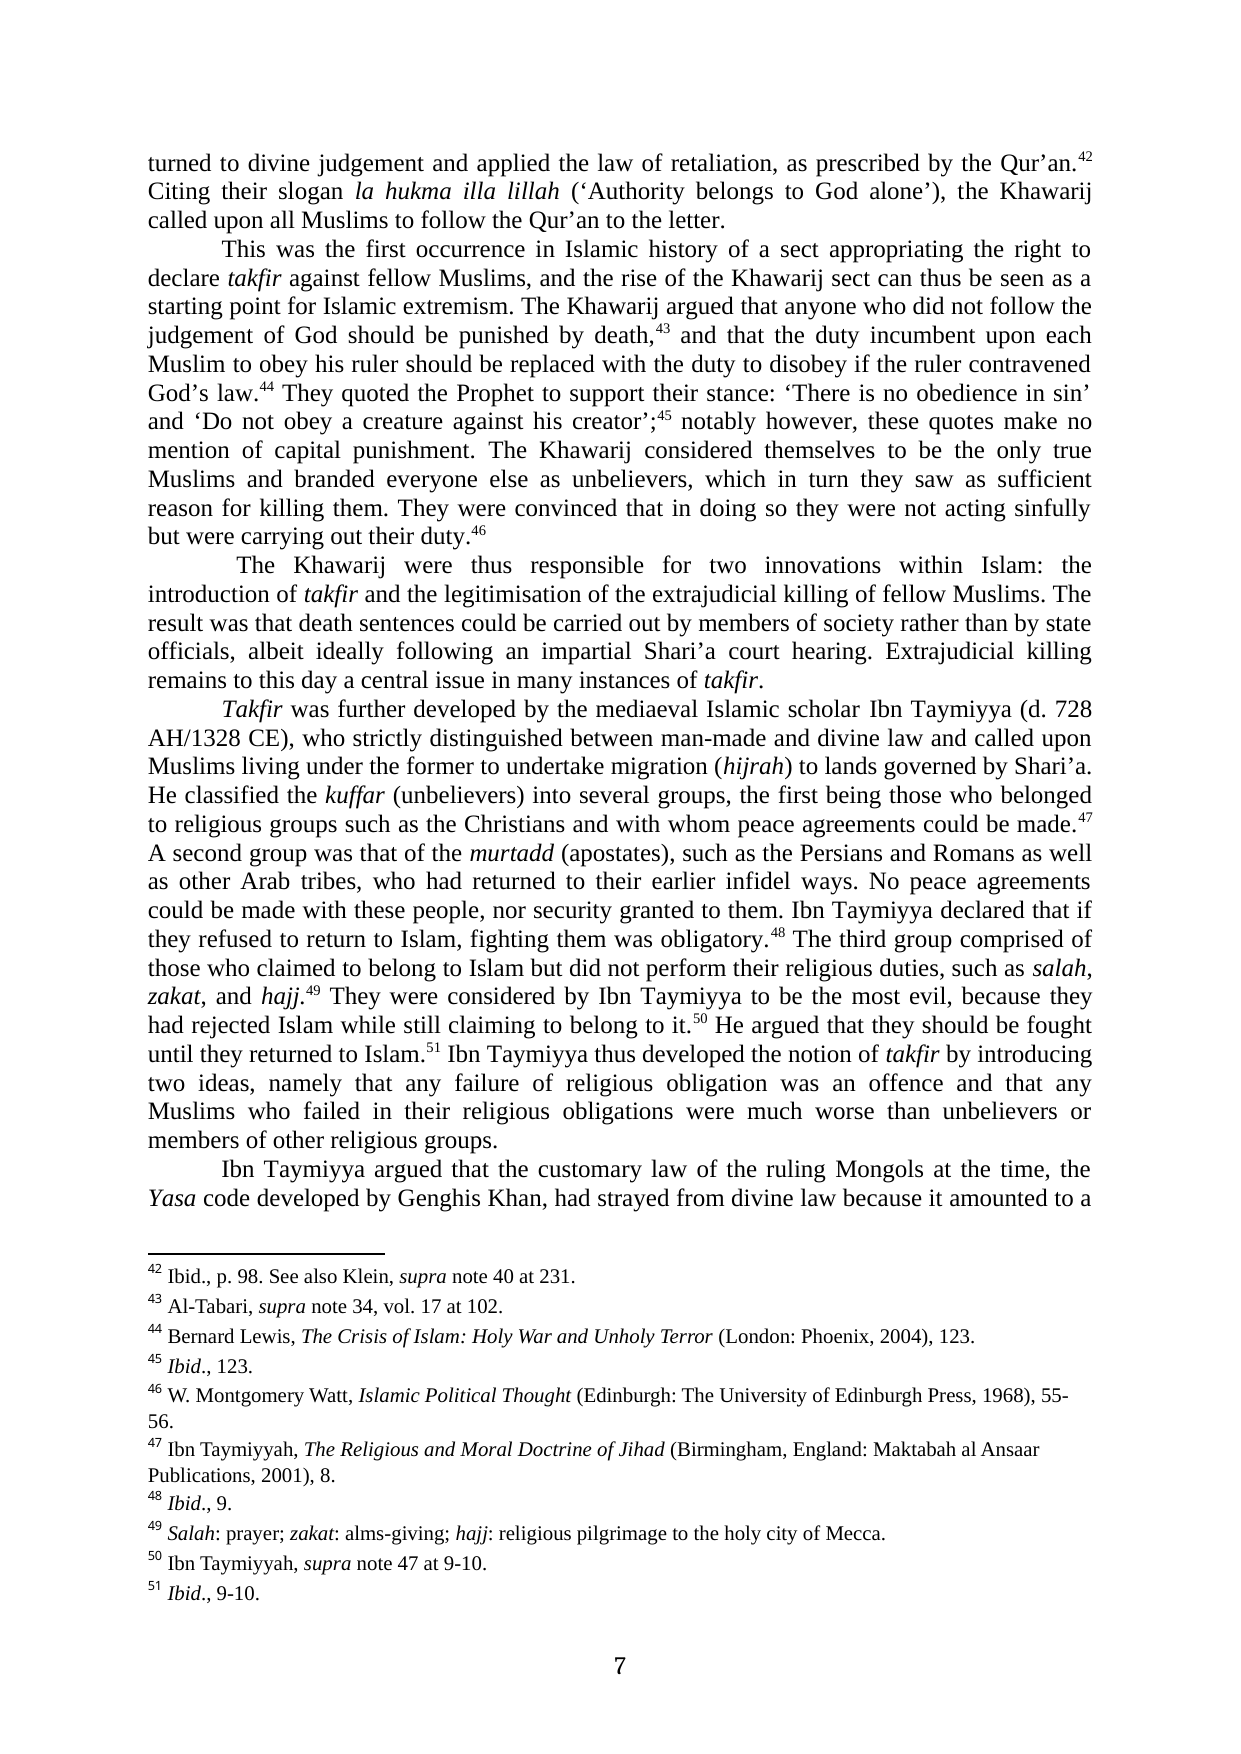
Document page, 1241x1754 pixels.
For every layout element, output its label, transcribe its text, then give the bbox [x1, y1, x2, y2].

text The Khawarij were thus responsible for two innovations within Islam: the introduction of takfir and the legitimisation of the extrajudicial killing of fellow Muslims. The result was that death sentences could be carried out by members of society rather than by state officials, albeit ideally following an impartial Shari’a court hearing. Extrajudicial killing remains to this day a central issue in many instances of takfir. [148, 550, 1093, 694]
text This was the first occurrence in Islamic history of a sect appropriating the right to declare takfir against fellow Muslims, and the rise of the Khawarij sect can thus be seen as a starting point for Islamic extremism. The Khawarij argued that anyone who did not follow the judgement of God should be punished by death, and that the duty incumbent upon each Muslim to obey his ruler should be replaced with the duty to disobey if the ruler contravened God’s law. They quoted the Prophet to support their stance: ‘There is no obedience in sin’ and ‘Do not obey a creature against his creator’; notably however, these quotes make no mention of capital punishment. The Khawarij considered themselves to be the only true Muslims and branded everyone else as unbelievers, which in turn they saw as sufficient reason for killing them. They were convinced that in doing so they were not acting sinfully but were carrying out their duty. [148, 234, 1093, 550]
text During the fourth Caliph ‘Ali’s reign (656-661 CE) the Khawarij and Shi‘a movements split from the Sunni majority. The Battle of Siffin (657 CE) had pitted Mu‘awiya, the then governor of Syria, against ‘Ali, with the former charging ‘Ali with not bringing the third Caliph Uthman’s killers to justice. However, ‘Ali refused to fight his Muslim brothers and so they agreed to settle their dispute through arbitration. A civil war nevertheless ensued, as 12,000 of ‘Ali’s supporters (who subsequently became the Khawarij) disagreed with settling the matter through human arbitration. They contended that ‘Ali should have turned to divine judgement and applied the law of retaliation, as prescribed by the Qur’an. Citing their slogan la hukma illa lillah (‘Authority belongs to God alone’), the Khawarij called upon all Muslims to follow the Qur’an to the letter. [148, 148, 1093, 234]
text Takfir was further developed by the mediaeval Islamic scholar Ibn Taymiyya (d. 728 AH/1328 CE), who strictly distinguished between man-made and divine law and called upon Muslims living under the former to undertake migration (hijrah) to lands governed by Shari’a. He classified the kuffar (unbelievers) into several groups, the first being those who belonged to religious groups such as the Christians and with whom peace agreements could be made. A second group was that of the murtadd (apostates), such as the Persians and Romans as well as other Arab tribes, who had returned to their earlier infidel ways. No peace agreements could be made with these people, nor security granted to them. Ibn Taymiyya declared that if they refused to return to Islam, fighting them was obligatory. The third group comprised of those who claimed to belong to Islam but did not perform their religious duties, such as salah, zakat, and hajj. They were considered by Ibn Taymiyya to be the most evil, because they had rejected Islam while still claiming to belong to it. He argued that they should be fought until they returned to Islam. Ibn Taymiyya thus developed the notion of takfir by introducing two ideas, namely that any failure of religious obligation was an offence and that any Muslims who failed in their religious obligations were much worse than unbelievers or members of other religious groups. [148, 694, 1093, 1154]
text Ibn Taymiyya argued that the customary law of the ruling Mongols at the time, the Yasa code developed by Genghis Khan, had strayed from divine law because it amounted to a man-made innovation. Despite the Mongols claiming to be Muslims and even including aspects of the Shari‘a in their code, Ibn Taymiyya declared that they were not Muslim ‘because of their irreligious behaviour and their failure to enforce the Shari‘a’. He urged all Muslims to actively fight their Mongol rulers: [148, 1154, 1093, 1211]
